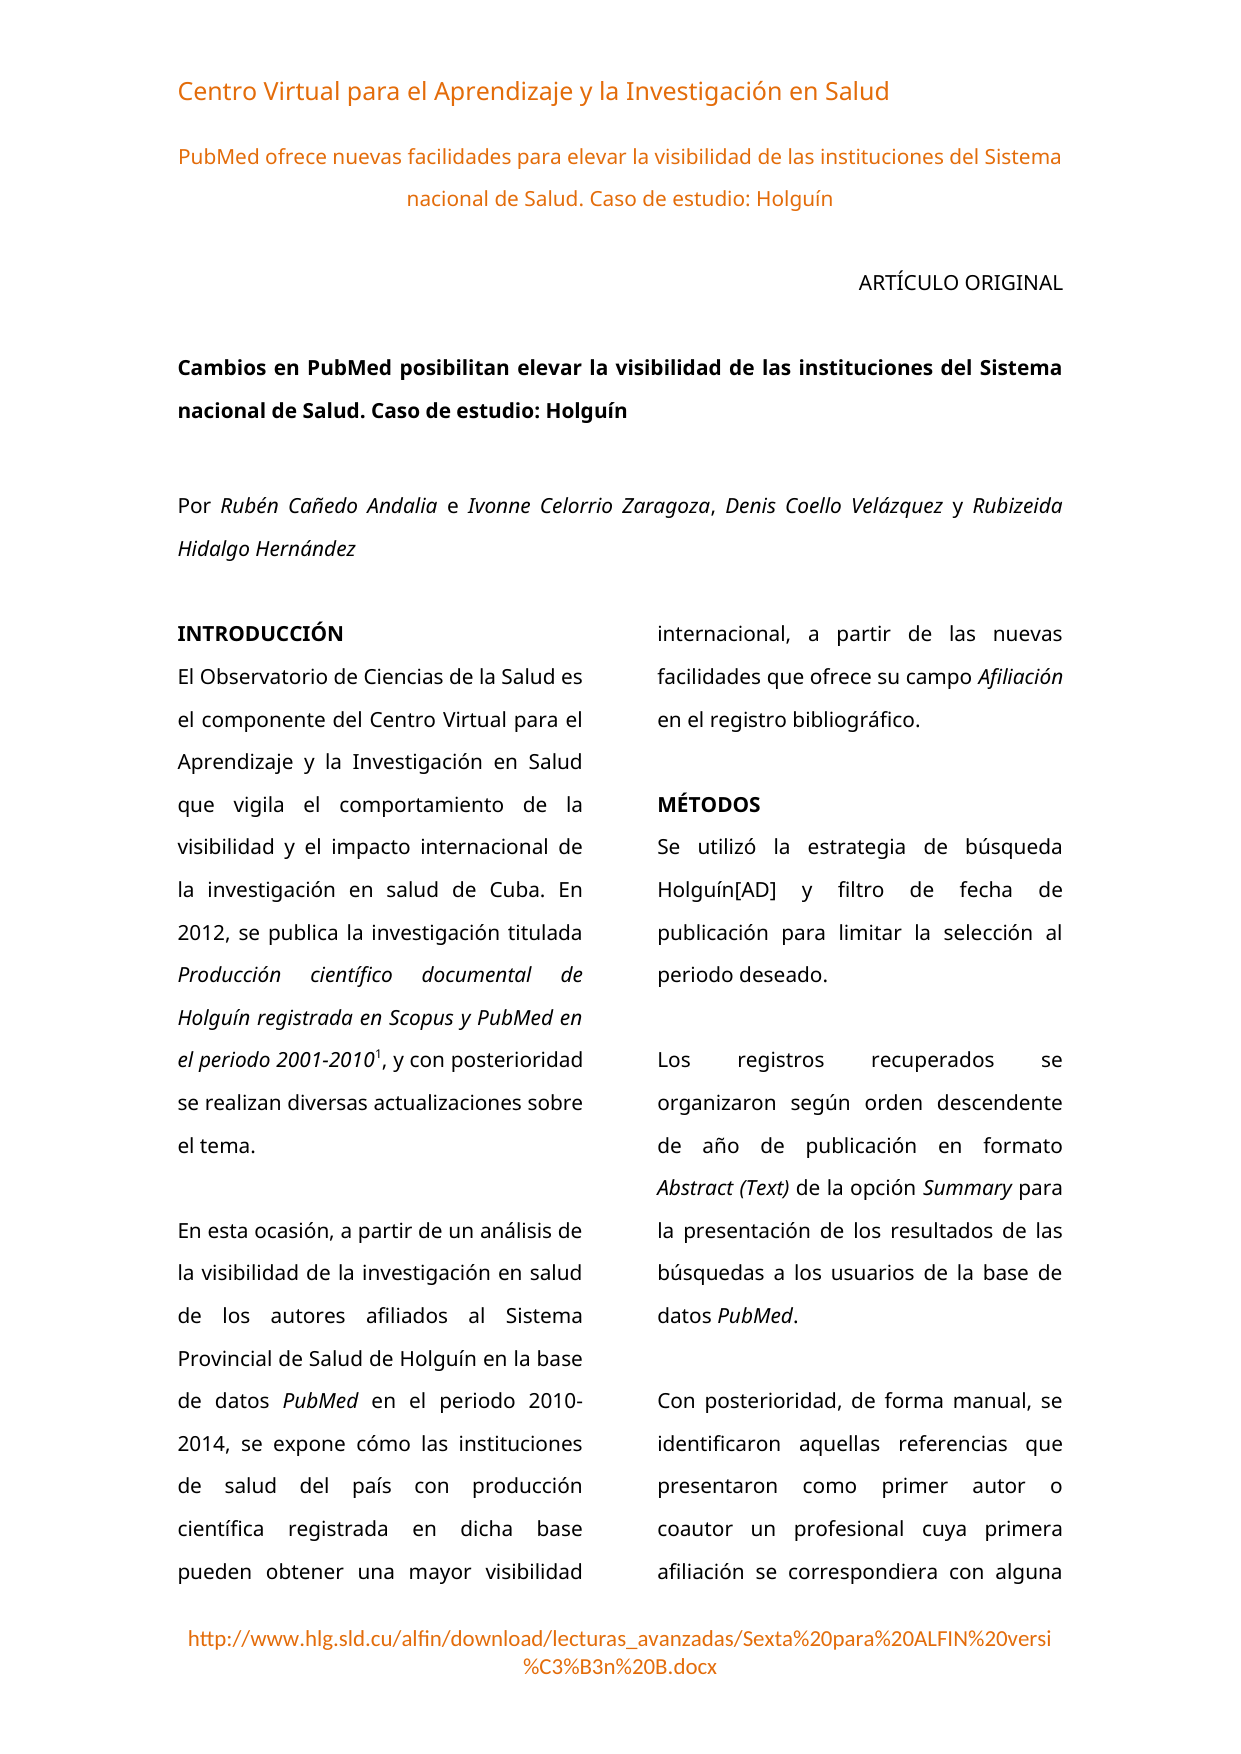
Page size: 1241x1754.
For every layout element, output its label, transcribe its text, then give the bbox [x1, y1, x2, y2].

text ARTÍCULO ORIGINAL [657, 268, 1063, 297]
text Se utilizó la estrategia de búsqueda Holguín[AD] y filtro de fecha de publicación para limitar la selección al periodo deseado. [657, 832, 1063, 989]
text En esta ocasión, a partir de un análisis de la visibilidad de la investigación en salud de los autores afiliados al Sistema Provincial de Salud de Holguín en la base de datos PubMed en el periodo 2010-2014, se expone cómo las instituciones de salud del país con producción científica registrada en dicha base pueden obtener una mayor visibilidad internacional, a partir de las nuevas facilidades que ofrece su campo Afiliación en el registro bibliográfico. [657, 619, 1063, 733]
text MÉTODOS [657, 790, 1063, 818]
text El Observatorio de Ciencias de la Salud es el componente del Centro Virtual para el Aprendizaje y la Investigación en Salud que vigila el comportamiento de la visibilidad y el impacto internacional de la investigación en salud de Cuba. En 2012, se publica la investigación titulada Producción científico documental de Holguín registrada en Scopus y PubMed en el periodo 2001-20101, y con posterioridad se realizan diversas actualizaciones sobre el tema. [177, 662, 583, 1159]
text Los registros recuperados se organizaron según orden descendente de año de publicación en formato Abstract (Text) de la opción Summary para la presentación de los resultados de las búsquedas a los usuarios de la base de datos PubMed. [657, 1046, 1063, 1329]
text INTRODUCCIÓN [177, 619, 583, 648]
text Cambios en PubMed posibilitan elevar la visibilidad de las instituciones del Sistema nacional de Salud. Caso de estudio: Holguín [177, 353, 1063, 424]
text En esta ocasión, a partir de un análisis de la visibilidad de la investigación en salud de los autores afiliados al Sistema Provincial de Salud de Holguín en la base de datos PubMed en el periodo 2010-2014, se expone cómo las instituciones de salud del país con producción científica registrada en dicha base pueden obtener una mayor visibilidad internacional, a partir de las nuevas facilidades que ofrece su campo Afiliación en el registro bibliográfico. [177, 1216, 583, 1585]
text Por Rubén Cañedo Andalia e Ivonne Celorrio Zaragoza, Denis Coello Velázquez y Rubizeida Hidalgo Hernández [177, 492, 1063, 563]
